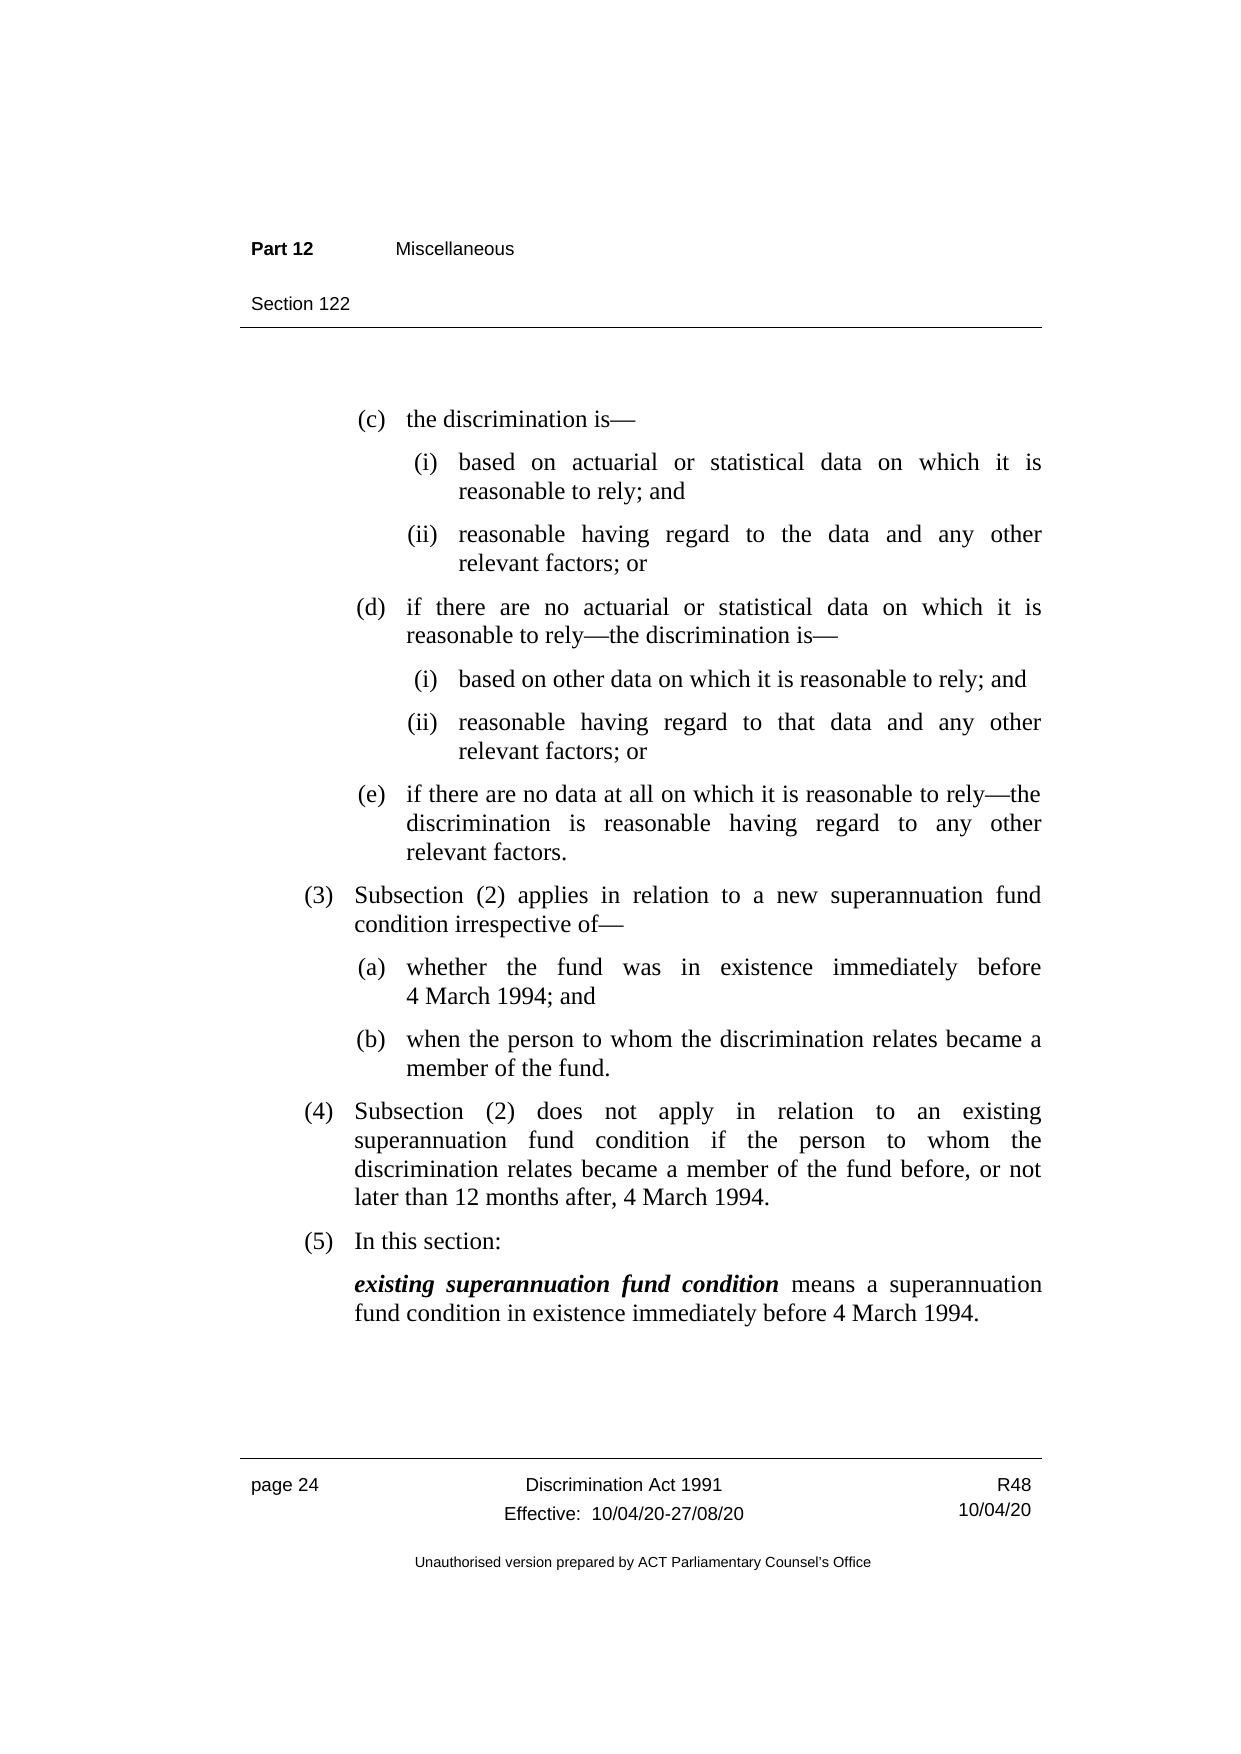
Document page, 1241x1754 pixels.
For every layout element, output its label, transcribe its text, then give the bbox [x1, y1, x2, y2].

text (i) based on other data on which it is reasonable to rely; and [239, 664, 1042, 692]
text (d) if there are no actuarial or statistical data on which it is reasonable to rely—the discrimination is— [239, 592, 1042, 649]
text (ii) reasonable having regard to that data and any other relevant factors; or [239, 707, 1042, 764]
text (b) when the person to whom the discrimination relates became a member of the fund. [239, 1024, 1042, 1082]
text (e) if there are no data at all on which it is reasonable to rely—the discrimination is reasonable having regard to any other relevant factors. [239, 779, 1042, 865]
text (c) the discrimination is— [239, 404, 1042, 433]
text (i) based on actuarial or statistical data on which it is reasonable to rely; and [239, 447, 1042, 505]
text (a) whether the fund was in existence immediately before 4 March 1994; and [239, 952, 1042, 1009]
text (5) In this section: [239, 1226, 1042, 1254]
text existing superannuation fund condition means a superannuation fund condition in existence immediately before 4 March 1994. [354, 1269, 1042, 1327]
text (ii) reasonable having regard to the data and any other relevant factors; or [239, 519, 1042, 577]
text (4) Subsection (2) does not apply in relation to an existing superannuation fund condition if the person to whom the discrimination relates became a member of the fund before, or not later than 12 months after, 4 March 1994. [239, 1096, 1042, 1211]
text (3) Subsection (2) applies in relation to a new superannuation fund condition irrespective of— [239, 880, 1042, 937]
